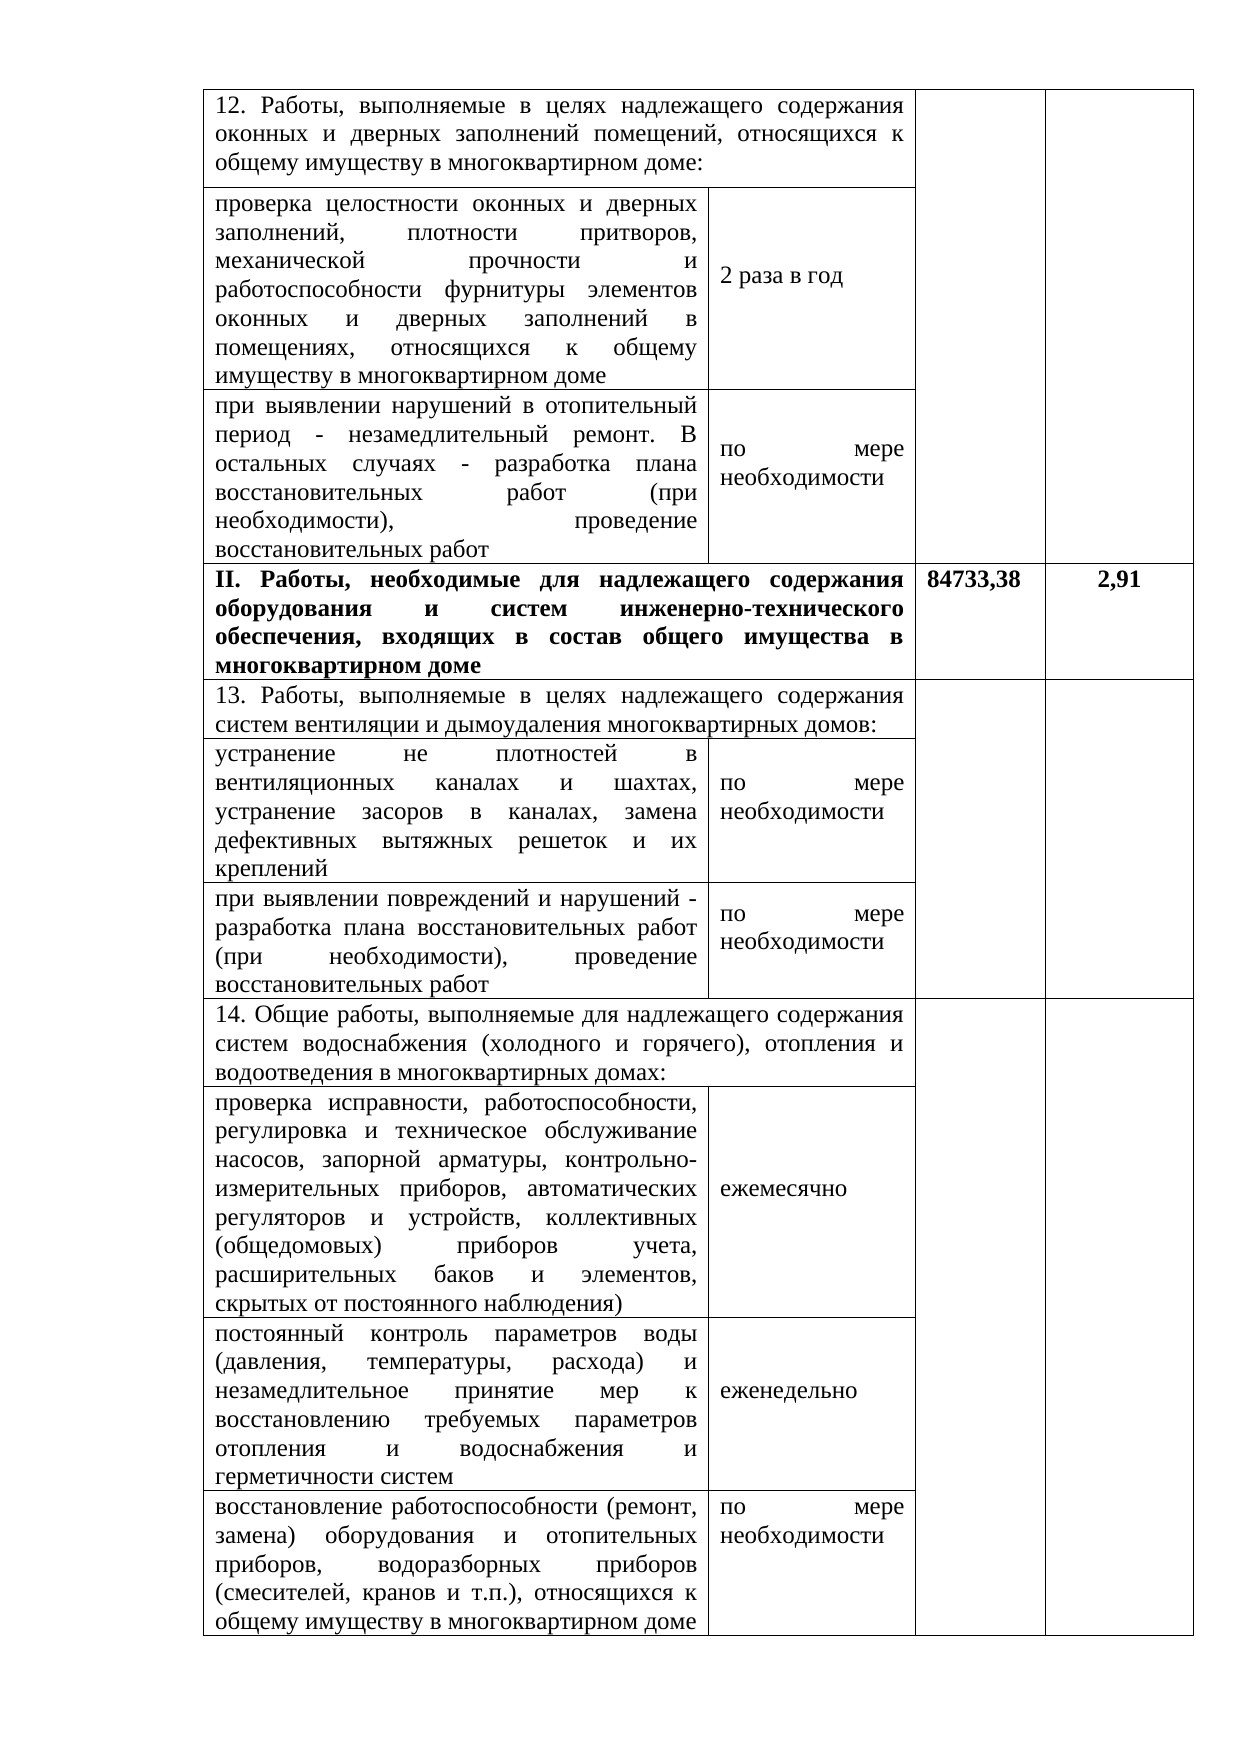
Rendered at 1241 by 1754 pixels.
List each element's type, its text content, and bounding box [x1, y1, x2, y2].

table_cell 12. Работы, выполняемые в целях надлежащего содержания оконных и дверных заполнений помещений, относящихся к общему имуществу в многоквартирном доме: [204, 90, 915, 187]
table_cell [916, 999, 1045, 1635]
table_cell устранение не плотностей в вентиляционных каналах и шахтах, устранение засоров в каналах, замена дефективных вытяжных решеток и их креплений [204, 739, 708, 882]
table_cell [916, 680, 1045, 998]
table_cell при выявлении повреждений и нарушений - разработка плана восстановительных работ (при необходимости), проведение восстановительных работ [204, 883, 708, 998]
table_cell 14. Общие работы, выполняемые для надлежащего содержания систем водоснабжения (холодного и горячего), отопления и водоотведения в многоквартирных домах: [204, 999, 915, 1086]
table_cell 2 раза в год [709, 188, 915, 389]
table_cell при выявлении нарушений в отопительный период - незамедлительный ремонт. В остальных случаях - разработка плана восстановительных работ (при необходимости), проведение восстановительных работ [204, 390, 708, 563]
table_cell проверка целостности оконных и дверных заполнений, плотности притворов, механической прочности и работоспособности фурнитуры элементов оконных и дверных заполнений в помещениях, относящихся к общему имуществу в многоквартирном доме [204, 188, 708, 389]
table_cell еженедельно [709, 1318, 915, 1490]
table_cell II. Работы, необходимые для надлежащего содержания оборудования и систем инженерно-технического обеспечения, входящих в состав общего имущества в многоквартирном доме [204, 564, 915, 679]
table_cell по мере необходимости [709, 390, 915, 563]
table_cell по мере необходимости [709, 883, 915, 998]
table_cell 13. Работы, выполняемые в целях надлежащего содержания систем вентиляции и дымоудаления многоквартирных домов: [204, 680, 915, 737]
table_cell по мере необходимости [709, 739, 915, 882]
table_cell проверка исправности, работоспособности, регулировка и техническое обслуживание насосов, запорной арматуры, контрольно-измерительных приборов, автоматических регуляторов и устройств, коллективных (общедомовых) приборов учета, расширительных баков и элементов, скрытых от постоянного наблюдения) [204, 1087, 708, 1317]
table_cell восстановление работоспособности (ремонт, замена) оборудования и отопительных приборов, водоразборных приборов (смесителей, кранов и т.п.), относящихся к общему имуществу в многоквартирном доме [204, 1491, 708, 1635]
table_cell по мере необходимости [709, 1491, 915, 1635]
table_cell постоянный контроль параметров воды (давления, температуры, расхода) и незамедлительное принятие мер к восстановлению требуемых параметров отопления и водоснабжения и герметичности систем [204, 1318, 708, 1490]
table_cell 2,91 [1046, 564, 1193, 679]
table_cell [1046, 680, 1193, 998]
table_cell ежемесячно [709, 1087, 915, 1317]
table_cell 84733,38 [916, 564, 1045, 679]
table_cell [1046, 999, 1193, 1635]
